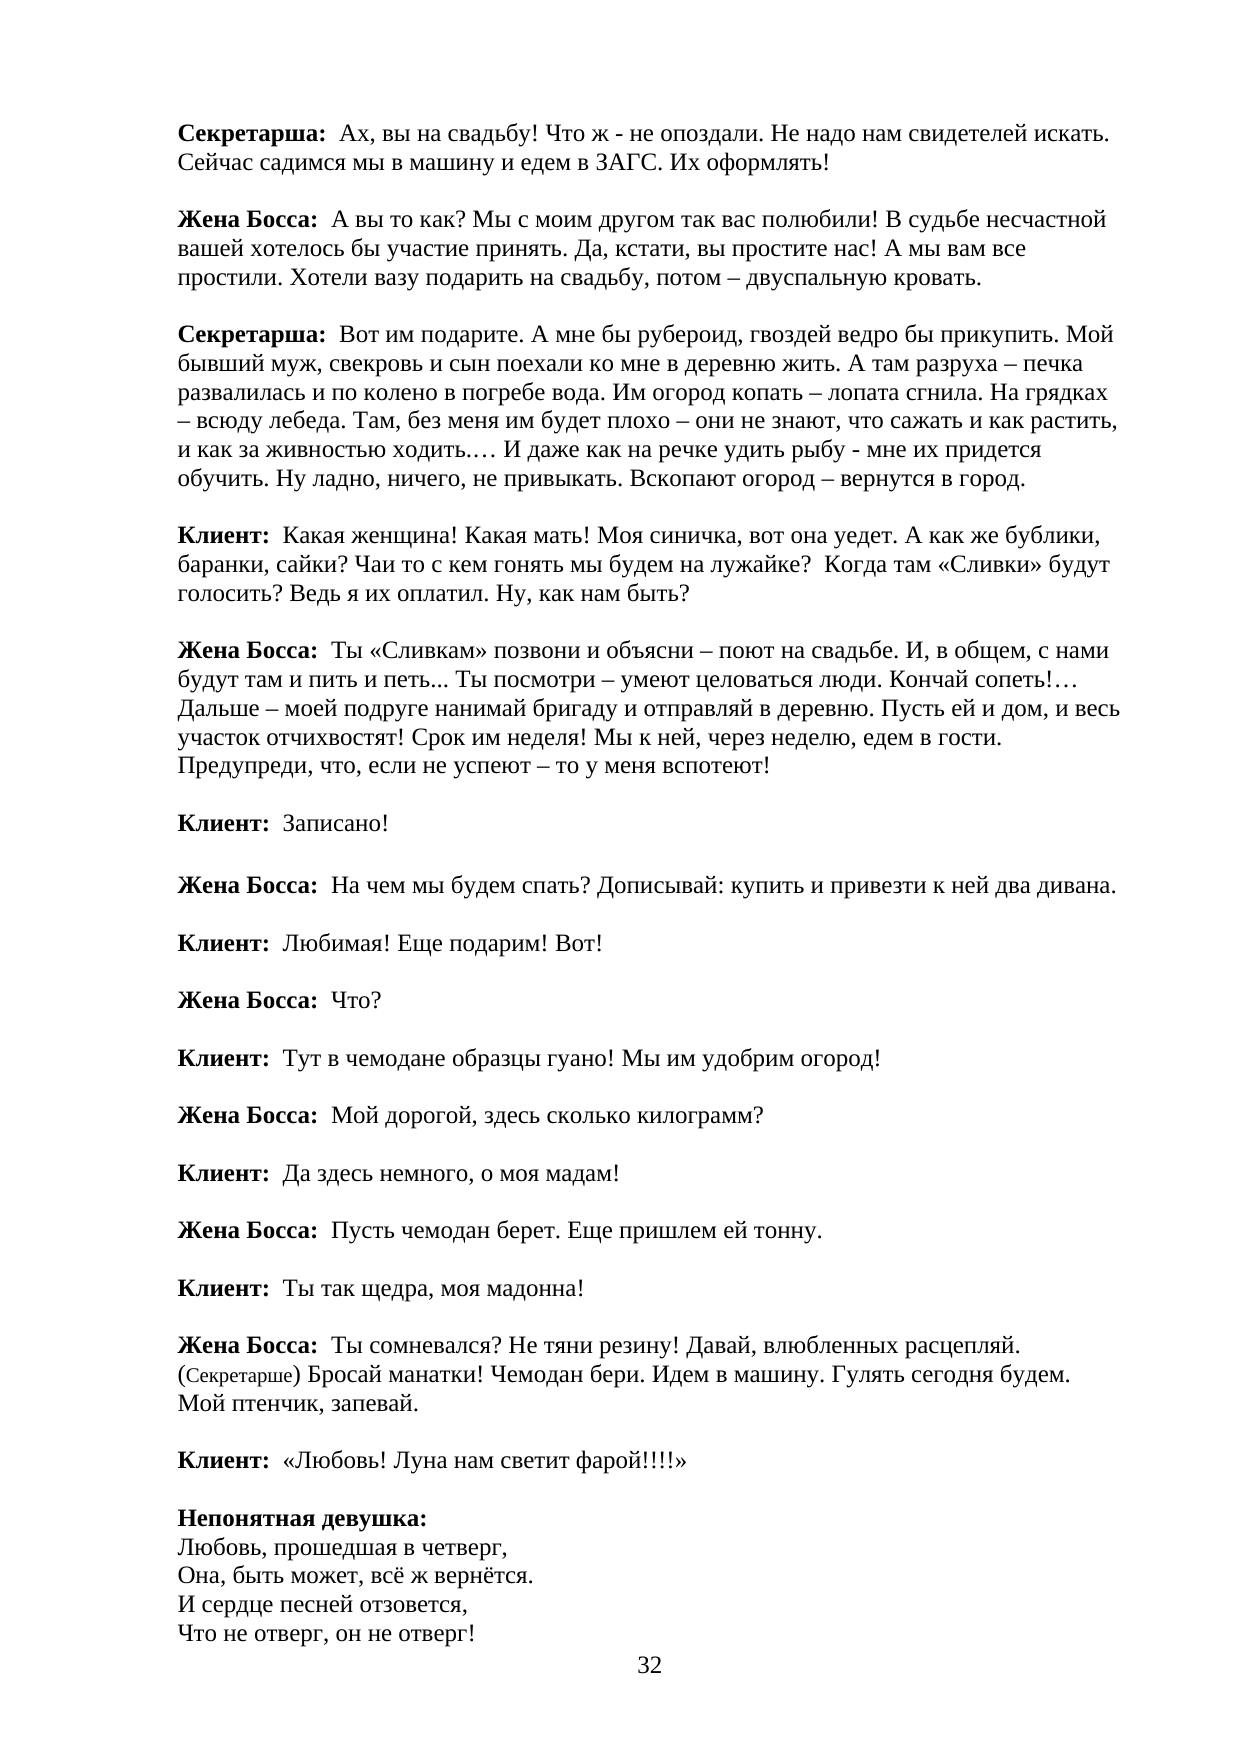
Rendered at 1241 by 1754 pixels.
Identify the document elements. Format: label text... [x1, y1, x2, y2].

text Жена Босса: На чем мы будем спать? Дописывай: купить и привезти к ней два дивана. [177, 870, 1122, 899]
text Она, быть может, всё ж вернётся. [177, 1560, 1122, 1589]
text Клиент: Какая женщина! Какая мать! Моя синичка, вот она уедет. А как же бублики, баранки, сайки? Чаи то с кем гонять мы будем на лужайке? Когда там «Сливки» будут голосить? Ведь я их оплатил. Ну, как нам быть? [177, 521, 1122, 607]
text Клиент: Тут в чемодане образцы гуано! Мы им удобрим огород! [177, 1043, 1122, 1072]
text Клиент: Записано! [177, 808, 1122, 837]
subtitle Любовь, прошедшая в четверг, [177, 1532, 1122, 1560]
text Жена Босса: Ты сомневался? Не тяни резину! Давай, влюбленных расцепляй. (Секретарше) Бросай манатки! Чемодан бери. Идем в машину. Гулять сегодня будем. Мой птенчик, запевай. [177, 1330, 1122, 1417]
text Жена Босса: Мой дорогой, здесь сколько килограмм? [177, 1100, 1122, 1129]
text Что не отверг, он не отверг! [177, 1618, 1122, 1647]
text Клиент: Да здесь немного, о моя мадам! [177, 1158, 1122, 1187]
text Секретарша: Ах, вы на свадьбу! Что ж - не опоздали. Не надо нам свидетелей искать. Сейчас садимся мы в машину и едем в ЗАГС. Их оформлять! [177, 118, 1122, 176]
text И сердце песней отзовется, [177, 1589, 1122, 1618]
text Жена Босса: Пусть чемодан берет. Еще пришлем ей тонну. [177, 1215, 1122, 1244]
text Клиент: Ты так щедра, моя мадонна! [177, 1273, 1122, 1302]
text Секретарша: Вот им подарите. А мне бы рубероид, гвоздей ведро бы прикупить. Мой бывший муж, свекровь и сын поехали ко мне в деревню жить. А там разруха – печка развалилась и по колено в погребе вода. Им огород копать – лопата сгнила. На грядках – всюду лебеда. Там, без меня им будет плохо – они не знают, что сажать и как растить, и как за живностью ходить.… И даже как на речке удить рыбу - мне их придется обучить. Ну ладно, ничего, не привыкать. Вскопают огород – вернутся в город. [177, 319, 1122, 492]
text Клиент: «Любовь! Луна нам светит фарой!!!!» [177, 1445, 1122, 1474]
text Клиент: Любимая! Еще подарим! Вот! [177, 928, 1122, 957]
text Непонятная девушка: [177, 1503, 1122, 1532]
text Жена Босса: Ты «Сливкам» позвони и объясни – поют на свадьбе. И, в общем, с нами будут там и пить и петь... Ты посмотри – умеют целоваться люди. Кончай сопеть!… Дальше – моей подруге нанимай бригаду и отправляй в деревню. Пусть ей и дом, и весь участок отчихвостят! Срок им неделя! Мы к ней, через неделю, едем в гости. Предупреди, что, если не успеют – то у меня вспотеют! [177, 636, 1122, 779]
text Жена Босса: А вы то как? Мы с моим другом так вас полюбили! В судьбе несчастной вашей хотелось бы участие принять. Да, кстати, вы простите нас! А мы вам все простили. Хотели вазу подарить на свадьбу, потом – двуспальную кровать. [177, 204, 1122, 291]
text Жена Босса: Что? [177, 985, 1122, 1014]
